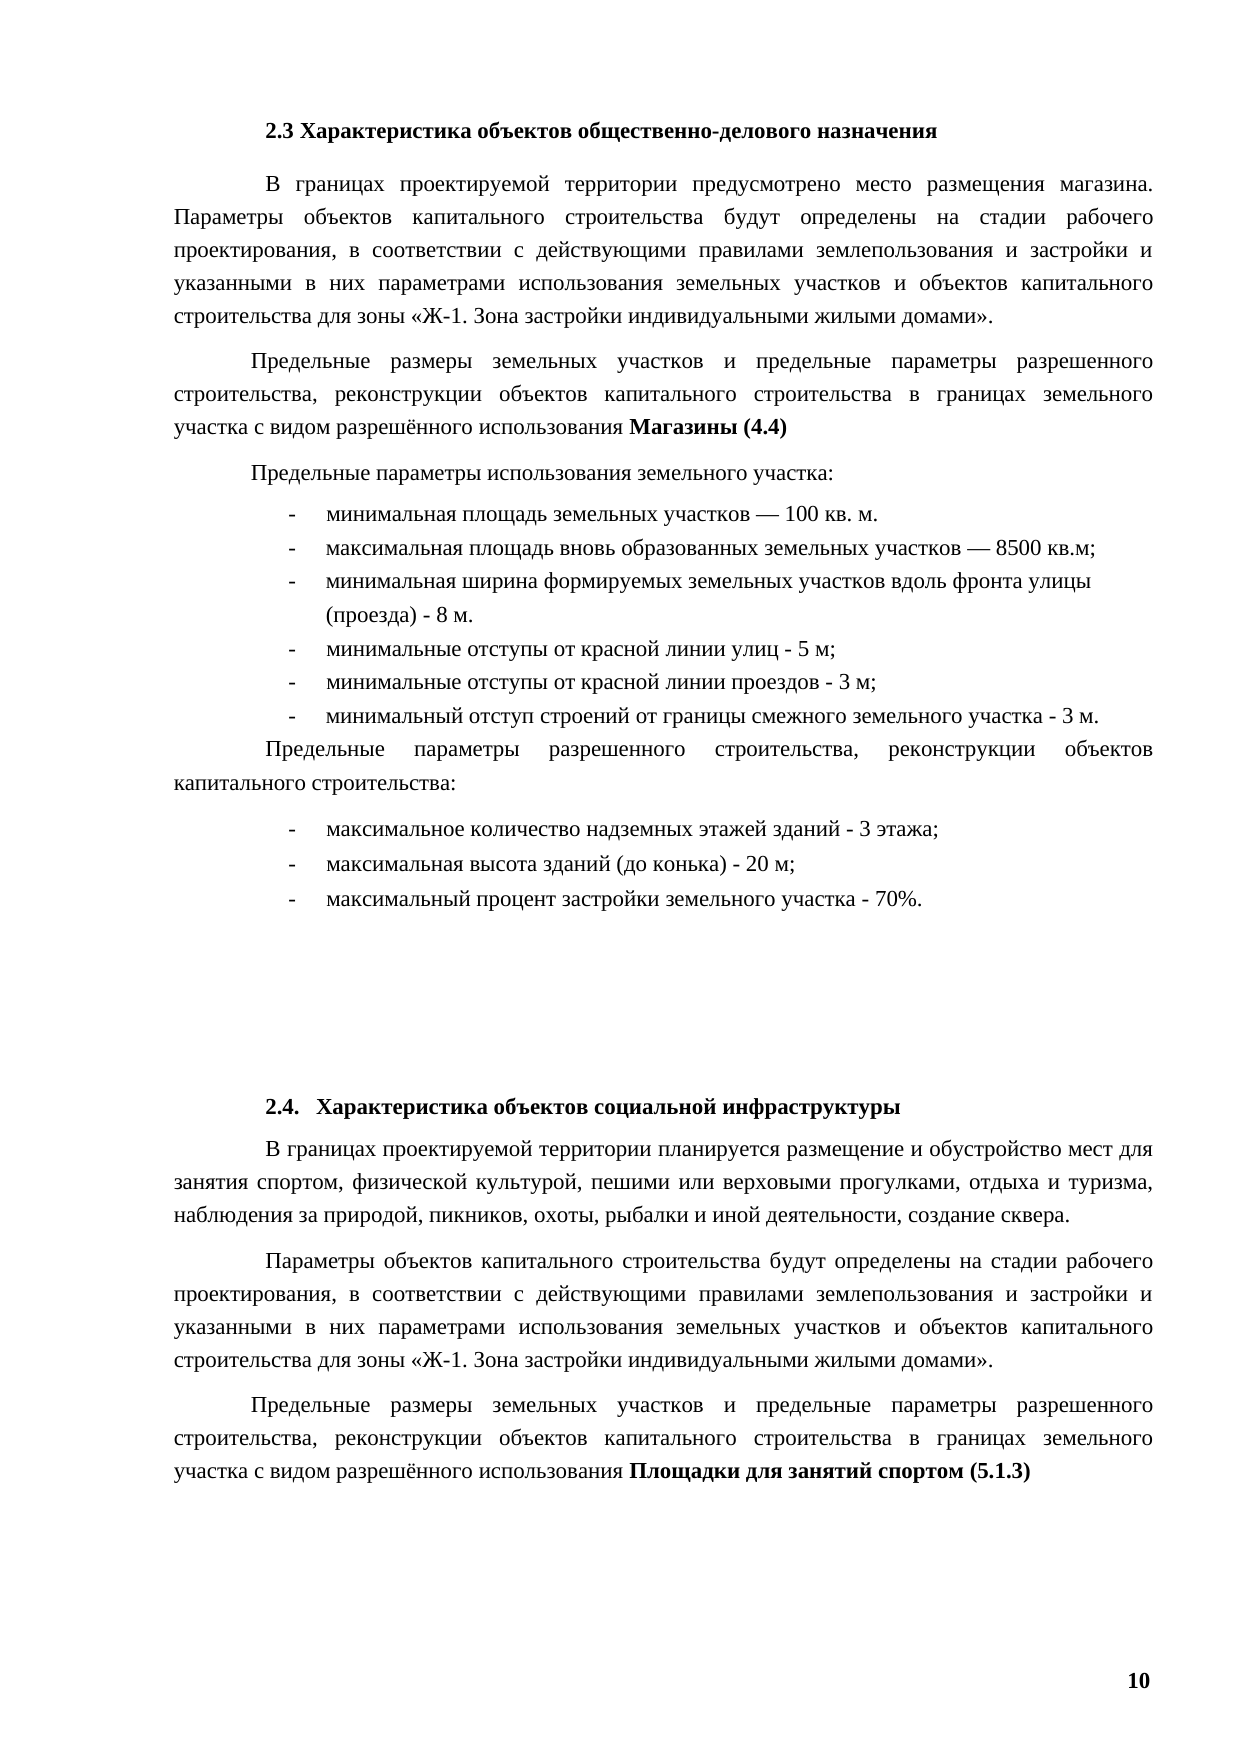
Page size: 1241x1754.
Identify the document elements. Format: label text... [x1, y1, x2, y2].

text Предельные параметры использования земельного участка: [173, 462, 1154, 485]
text Предельные размеры земельных участков и предельные параметры разрешенного строительства, реконструкции объектов капитального строительства в границах земельного участка с видом разрешённого использования Магазины (4.4) [173, 342, 1154, 441]
text Параметры объектов капитального строительства будут определены на стадии рабочего проектирования, в соответствии с действующими правилами землепользования и застройки и указанными в них параметрами использования земельных участков и объектов капитального строительства для зоны «Ж-1. Зона застройки индивидуальными жилыми домами». [173, 1242, 1154, 1374]
list минимальная ширина формируемых земельных участков вдоль фронта улицы (проезда) - 8 м. [288, 562, 1154, 629]
text Предельные параметры разрешенного строительства, реконструкции объектов капитального строительства: [173, 730, 1154, 797]
text 2.3 Характеристика объектов общественно-делового назначения [265, 120, 1154, 143]
list минимальный отступ строений от границы смежного земельного участка - 3 м. [288, 696, 1154, 730]
list минимальная площадь земельных участков — 100 кв. м. [288, 495, 1154, 529]
list Характеристика объектов социальной инфраструктуры [173, 1096, 1154, 1119]
list максимальное количество надземных этажей зданий - 3 этажа; [288, 808, 1154, 843]
list максимальная высота зданий (до конька) - 20 м; [288, 843, 1154, 878]
list минимальные отступы от красной линии проездов - 3 м; [288, 663, 1154, 696]
text Предельные размеры земельных участков и предельные параметры разрешенного строительства, реконструкции объектов капитального строительства в границах земельного участка с видом разрешённого использования Площадки для занятий спортом (5.1.3) [173, 1386, 1154, 1486]
text В границах проектируемой территории планируется размещение и обустройство мест для занятия спортом, физической культурой, пешими или верховыми прогулками, отдыха и туризма, наблюдения за природой, пикников, охоты, рыбалки и иной деятельности, создание сквера. [173, 1130, 1154, 1229]
text 10 [1127, 1670, 1150, 1693]
list максимальный процент застройки земельного участка - 70%. [288, 878, 1154, 913]
text В границах проектируемой территории предусмотрено место размещения магазина. Параметры объектов капитального строительства будут определены на стадии рабочего проектирования, в соответствии с действующими правилами землепользования и застройки и указанными в них параметрами использования земельных участков и объектов капитального строительства для зоны «Ж-1. Зона застройки индивидуальными жилыми домами». [173, 165, 1154, 330]
list максимальная площадь вновь образованных земельных участков — 8500 кв.м; [288, 529, 1154, 562]
list минимальные отступы от красной линии улиц - 5 м; [288, 629, 1154, 663]
